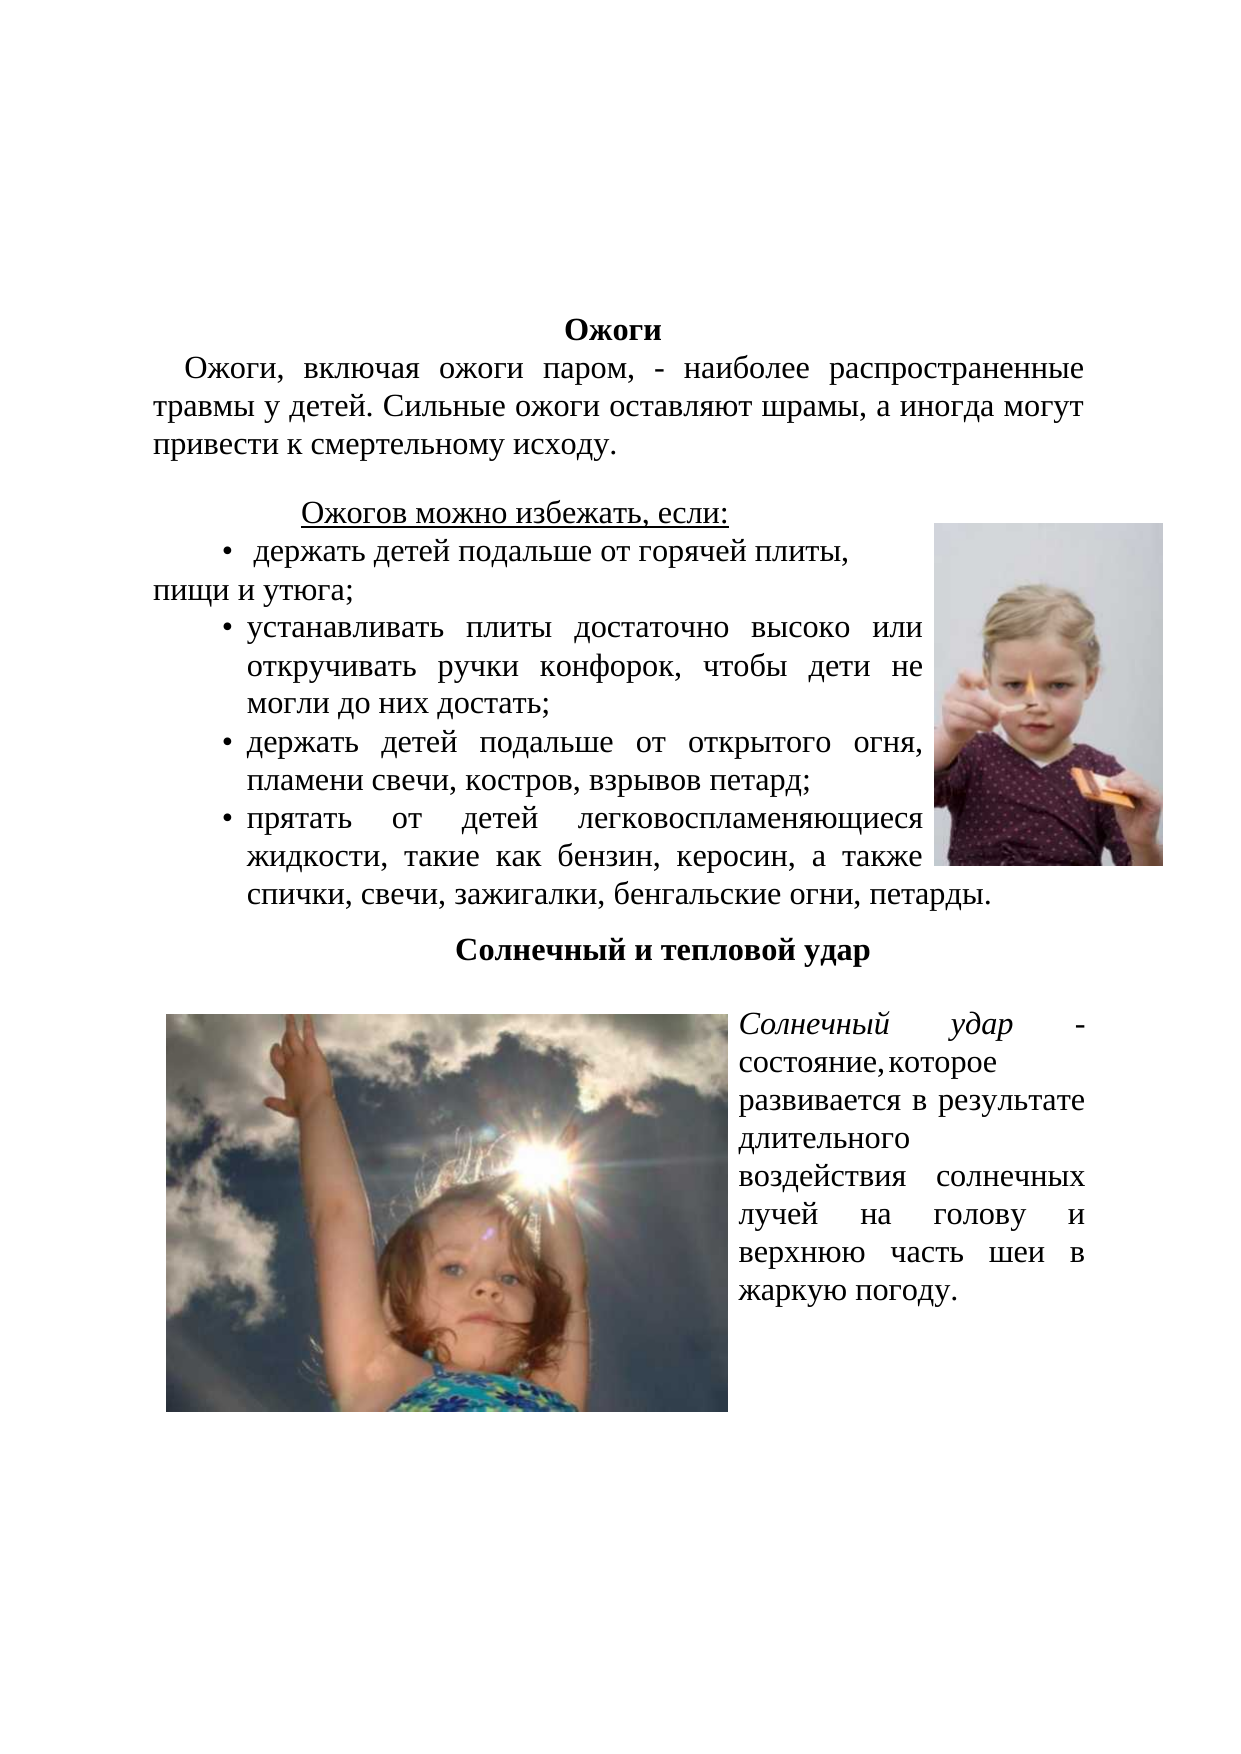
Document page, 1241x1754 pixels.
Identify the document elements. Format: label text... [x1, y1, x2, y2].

list устанавливать плиты достаточно высоко или откручивать ручки конфорок, чтобы дети не могли до них достать; [222, 607, 1085, 722]
list держать детей подальше от открытого огня, пламени свечи, костров, взрывов петард; [222, 722, 1085, 798]
text Ожоги, включая ожоги паром, - наиболее распространенные травмы у детей. Сильные ожоги оставляют шрамы, а иногда могут привести к смертельному исходу. [153, 348, 1085, 462]
text Ожоги [151, 310, 1075, 348]
text Ожогов можно избежать, если: [301, 493, 1087, 531]
text Солнечный удар - состояние, которое [153, 1004, 1085, 1080]
list держать детей подальше от горячей плиты, пищи и утюга; [153, 531, 1085, 607]
picture [166, 1308, 728, 1412]
list прятать от детей легковоспламеняющиеся жидкости, такие как бензин, керосин, а также спички, свечи, зажигалки, бенгальские огни, петарды. [222, 798, 1085, 912]
text Солнечный и тепловой удар [455, 935, 1087, 967]
picture [1085, 523, 1163, 866]
text развивается в результате длительного воздействия солнечных лучей на голову и верхнюю часть шеи в жаркую погоду. [153, 1080, 1085, 1308]
